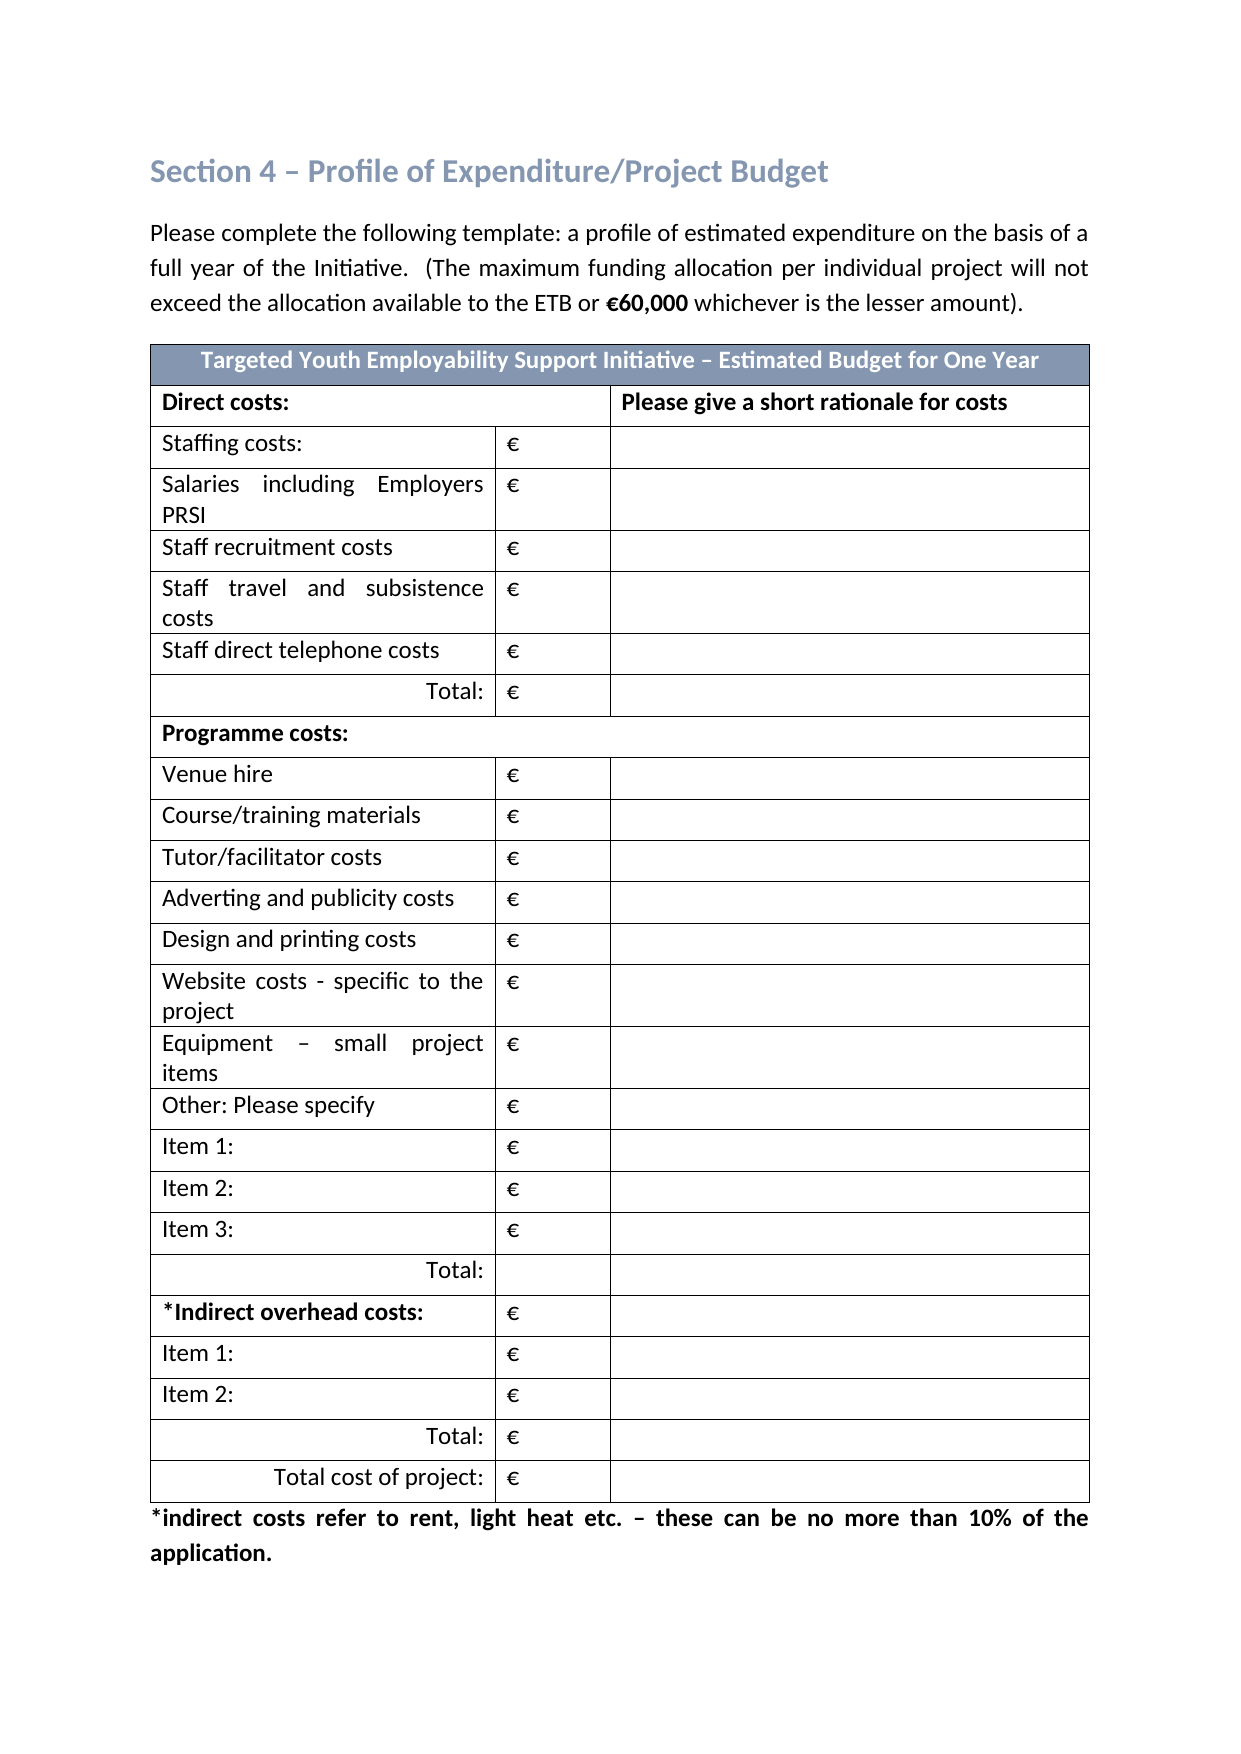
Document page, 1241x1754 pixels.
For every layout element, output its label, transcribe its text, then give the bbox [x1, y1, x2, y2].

table_cell Total: [151, 1420, 495, 1460]
table_cell [611, 1089, 1089, 1129]
table_cell [611, 1130, 1089, 1171]
table_cell Item 2: [151, 1172, 495, 1212]
table_cell Salaries including Employers PRSI [151, 469, 495, 529]
table_cell [611, 1420, 1089, 1460]
table_cell [611, 1213, 1089, 1253]
table_cell [496, 1255, 610, 1295]
table_cell [611, 1255, 1089, 1295]
table_cell € [496, 1130, 610, 1171]
table_cell Please give a short rationale for costs [611, 386, 1089, 426]
table_cell Total cost of project: [151, 1461, 495, 1502]
table_cell € [496, 675, 610, 716]
table_cell € [496, 1379, 610, 1419]
table_cell € [496, 758, 610, 798]
table_header Targeted Youth Employability Support Initiative – Estimated Budget for One Year [151, 345, 1089, 385]
table_cell [611, 675, 1089, 716]
table_cell [611, 1337, 1089, 1377]
table_cell Item 2: [151, 1379, 495, 1419]
table_cell [611, 800, 1089, 840]
table_cell Direct costs: [151, 386, 610, 426]
table_cell € [496, 531, 610, 571]
table_cell € [496, 924, 610, 964]
table_cell € [496, 634, 610, 674]
table_cell Item 1: [151, 1337, 495, 1377]
table_cell € [496, 1296, 610, 1336]
table_cell Tutor/facilitator costs [151, 841, 495, 881]
table_cell [611, 841, 1089, 881]
list *indirect costs refer to rent, light heat etc. – these can be no more than 10% of the application. [150, 1503, 1090, 1568]
table_cell [611, 882, 1089, 922]
table_cell € [496, 469, 610, 529]
table_cell € [496, 800, 610, 840]
table_cell [611, 965, 1089, 1026]
table_cell [611, 469, 1089, 529]
table_cell [611, 427, 1089, 467]
table_cell *Indirect overhead costs: [151, 1296, 495, 1336]
table_cell € [496, 1461, 610, 1502]
table_cell [611, 531, 1089, 571]
table_cell Staff travel and subsistence costs [151, 572, 495, 633]
table_cell Item 3: [151, 1213, 495, 1253]
table_cell Total: [151, 675, 495, 716]
table_cell € [496, 1172, 610, 1212]
table_cell Programme costs: [151, 717, 1089, 757]
table_cell Staff direct telephone costs [151, 634, 495, 674]
table_cell € [496, 1213, 610, 1253]
table_cell € [496, 427, 610, 467]
table_cell € [496, 841, 610, 881]
table_cell [611, 1296, 1089, 1336]
table_cell Other: Please specify [151, 1089, 495, 1129]
table_cell € [496, 572, 610, 633]
table_cell [611, 1172, 1089, 1212]
table_cell € [496, 965, 610, 1026]
table_cell [611, 1379, 1089, 1419]
table_cell [611, 1027, 1089, 1088]
table_cell Design and printing costs [151, 924, 495, 964]
table_cell Staffing costs: [151, 427, 495, 467]
table_cell € [496, 882, 610, 922]
text Please complete the following template: a profile of estimated expenditure on the basis of a full year of the Initiative. (The maximum funding allocation per individual project will not exceed the allocation available to the ETB or €60,000 whichever is the lesser amount). [150, 218, 1090, 318]
table_cell [611, 572, 1089, 633]
table_cell € [496, 1420, 610, 1460]
table_cell Website costs - specific to the project [151, 965, 495, 1026]
table_cell Course/training materials [151, 800, 495, 840]
table_cell € [496, 1337, 610, 1377]
table_cell [611, 634, 1089, 674]
table_cell € [496, 1089, 610, 1129]
table_cell Item 1: [151, 1130, 495, 1171]
table_cell [611, 758, 1089, 798]
table_cell Adverting and publicity costs [151, 882, 495, 922]
table_cell Total: [151, 1255, 495, 1295]
table_cell € [496, 1027, 610, 1088]
table_cell Staff recruitment costs [151, 531, 495, 571]
text Section 4 – Profile of Expenditure/Project Budget [150, 150, 1090, 191]
table_cell Equipment – small project items [151, 1027, 495, 1088]
table_cell [611, 1461, 1089, 1502]
table_cell Venue hire [151, 758, 495, 798]
table_cell [611, 924, 1089, 964]
